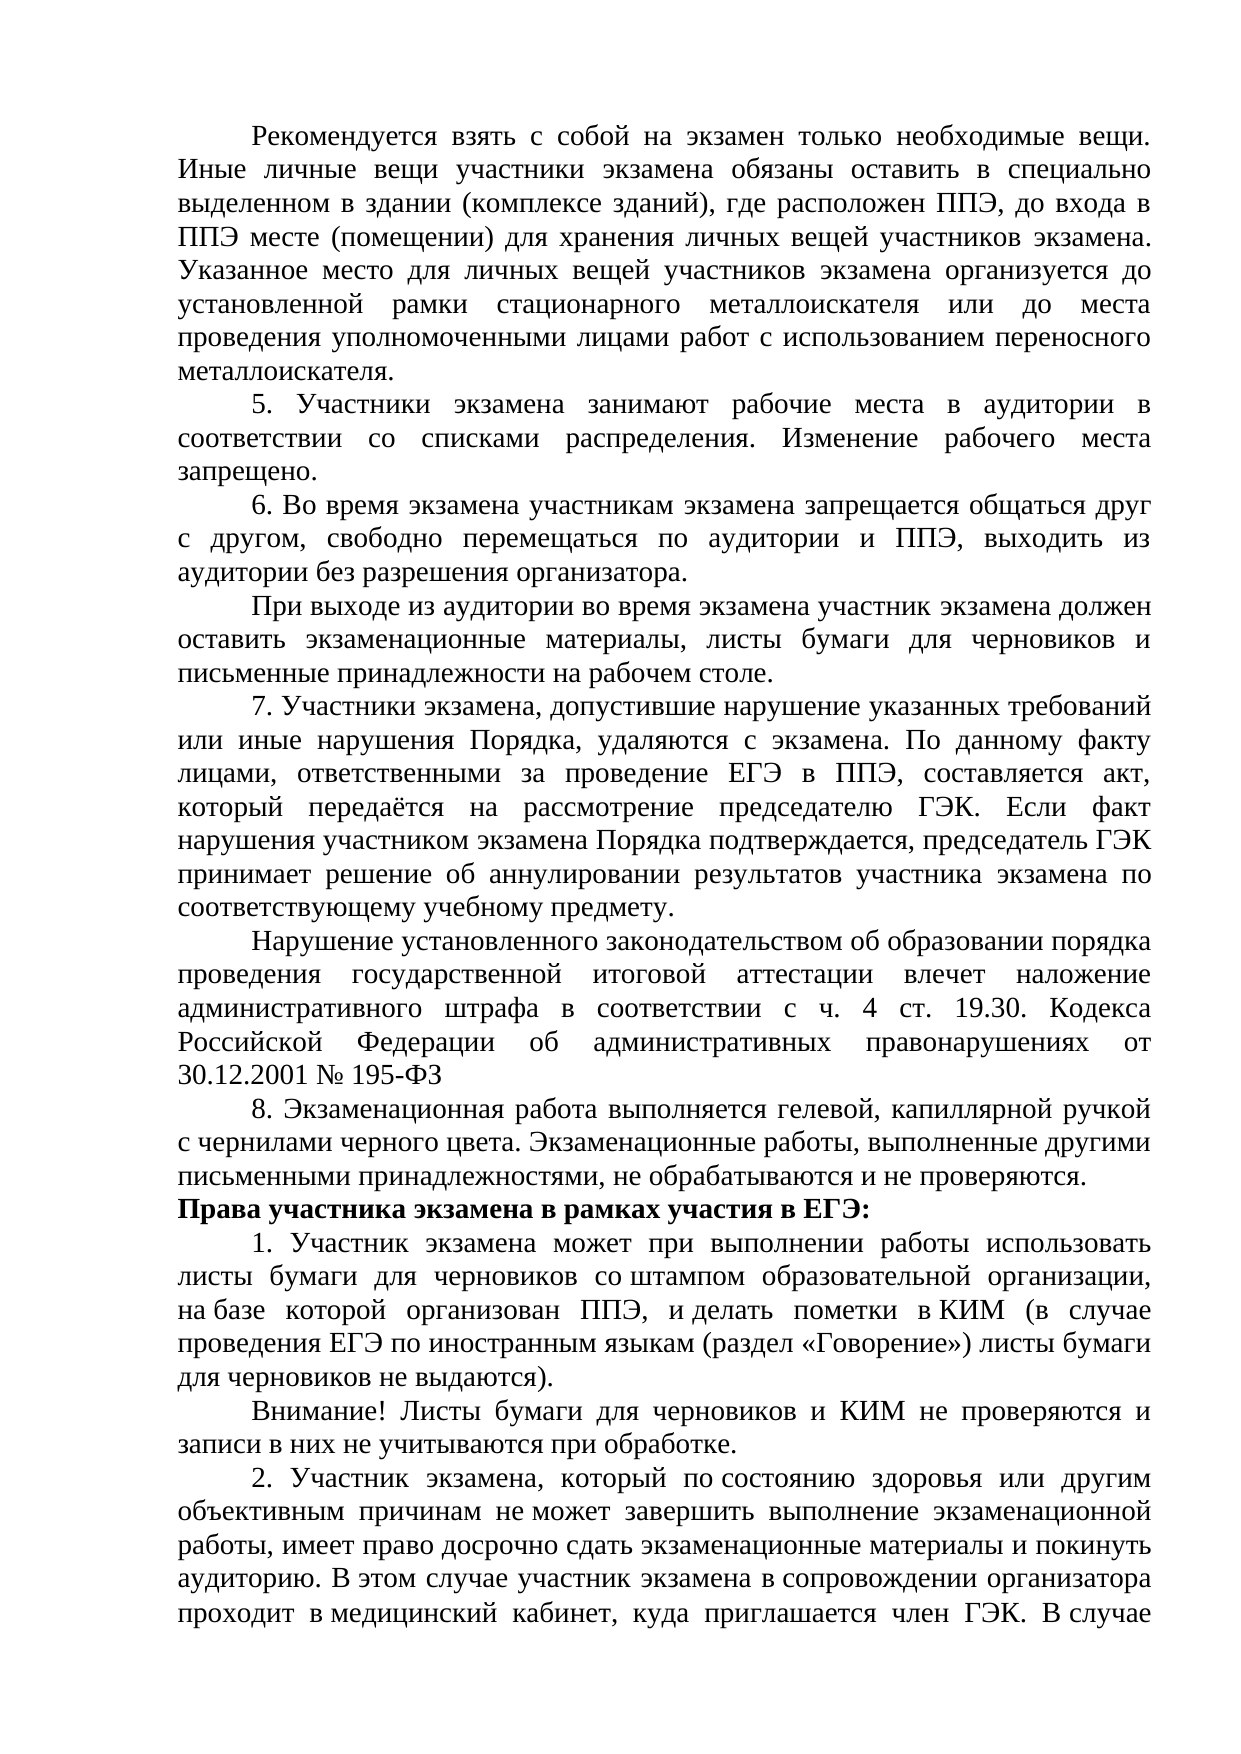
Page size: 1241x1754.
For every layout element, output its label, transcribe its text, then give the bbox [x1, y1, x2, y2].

text 1. Участник экзамена может при выполнении работы использовать листы бумаги для черновиков со штампом образовательной организации, на базе которой организован ППЭ, и делать пометки в КИМ (в случае проведения ЕГЭ по иностранным языкам (раздел «Говорение») листы бумаги для черновиков не выдаются). [177, 1225, 1152, 1393]
text При выходе из аудитории во время экзамена участник экзамена должен оставить экзаменационные материалы, листы бумаги для черновиков и письменные принадлежности на рабочем столе. [177, 588, 1152, 688]
text 6. Во время экзамена участникам экзамена запрещается общаться друг с другом, свободно перемещаться по аудитории и ППЭ, выходить из аудитории без разрешения организатора. [177, 487, 1152, 588]
text 5. Участники экзамена занимают рабочие места в аудитории в соответствии со списками распределения. Изменение рабочего места запрещено. [177, 386, 1152, 487]
text Внимание! Листы бумаги для черновиков и КИМ не проверяются и записи в них не учитываются при обработке. [177, 1393, 1152, 1460]
text Права участника экзамена в рамках участия в ЕГЭ: [177, 1191, 1152, 1225]
text Нарушение установленного законодательством об образовании порядка проведения государственной итоговой аттестации влечет наложение административного штрафа в соответствии с ч. 4 ст. 19.30. Кодекса Российской Федерации об административных правонарушениях от 30.12.2001 № 195-ФЗ [177, 923, 1152, 1091]
text 7. Участники экзамена, допустившие нарушение указанных требований или иные нарушения Порядка, удаляются с экзамена. По данному факту лицами, ответственными за проведение ЕГЭ в ППЭ, составляется акт, который передаётся на рассмотрение председателю ГЭК. Если факт нарушения участником экзамена Порядка подтверждается, председатель ГЭК принимает решение об аннулировании результатов участника экзамена по соответствующему учебному предмету. [177, 688, 1152, 923]
text Рекомендуется взять с собой на экзамен только необходимые вещи. Иные личные вещи участники экзамена обязаны оставить в специально выделенном в здании (комплексе зданий), где расположен ППЭ, до входа в ППЭ месте (помещении) для хранения личных вещей участников экзамена. Указанное место для личных вещей участников экзамена организуется до установленной рамки стационарного металлоискателя или до места проведения уполномоченными лицами работ с использованием переносного металлоискателя. [177, 118, 1152, 386]
text 8. Экзаменационная работа выполняется гелевой, капиллярной ручкой с чернилами черного цвета. Экзаменационные работы, выполненные другими письменными принадлежностями, не обрабатываются и не проверяются. [177, 1091, 1152, 1191]
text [177, 1460, 1152, 1629]
